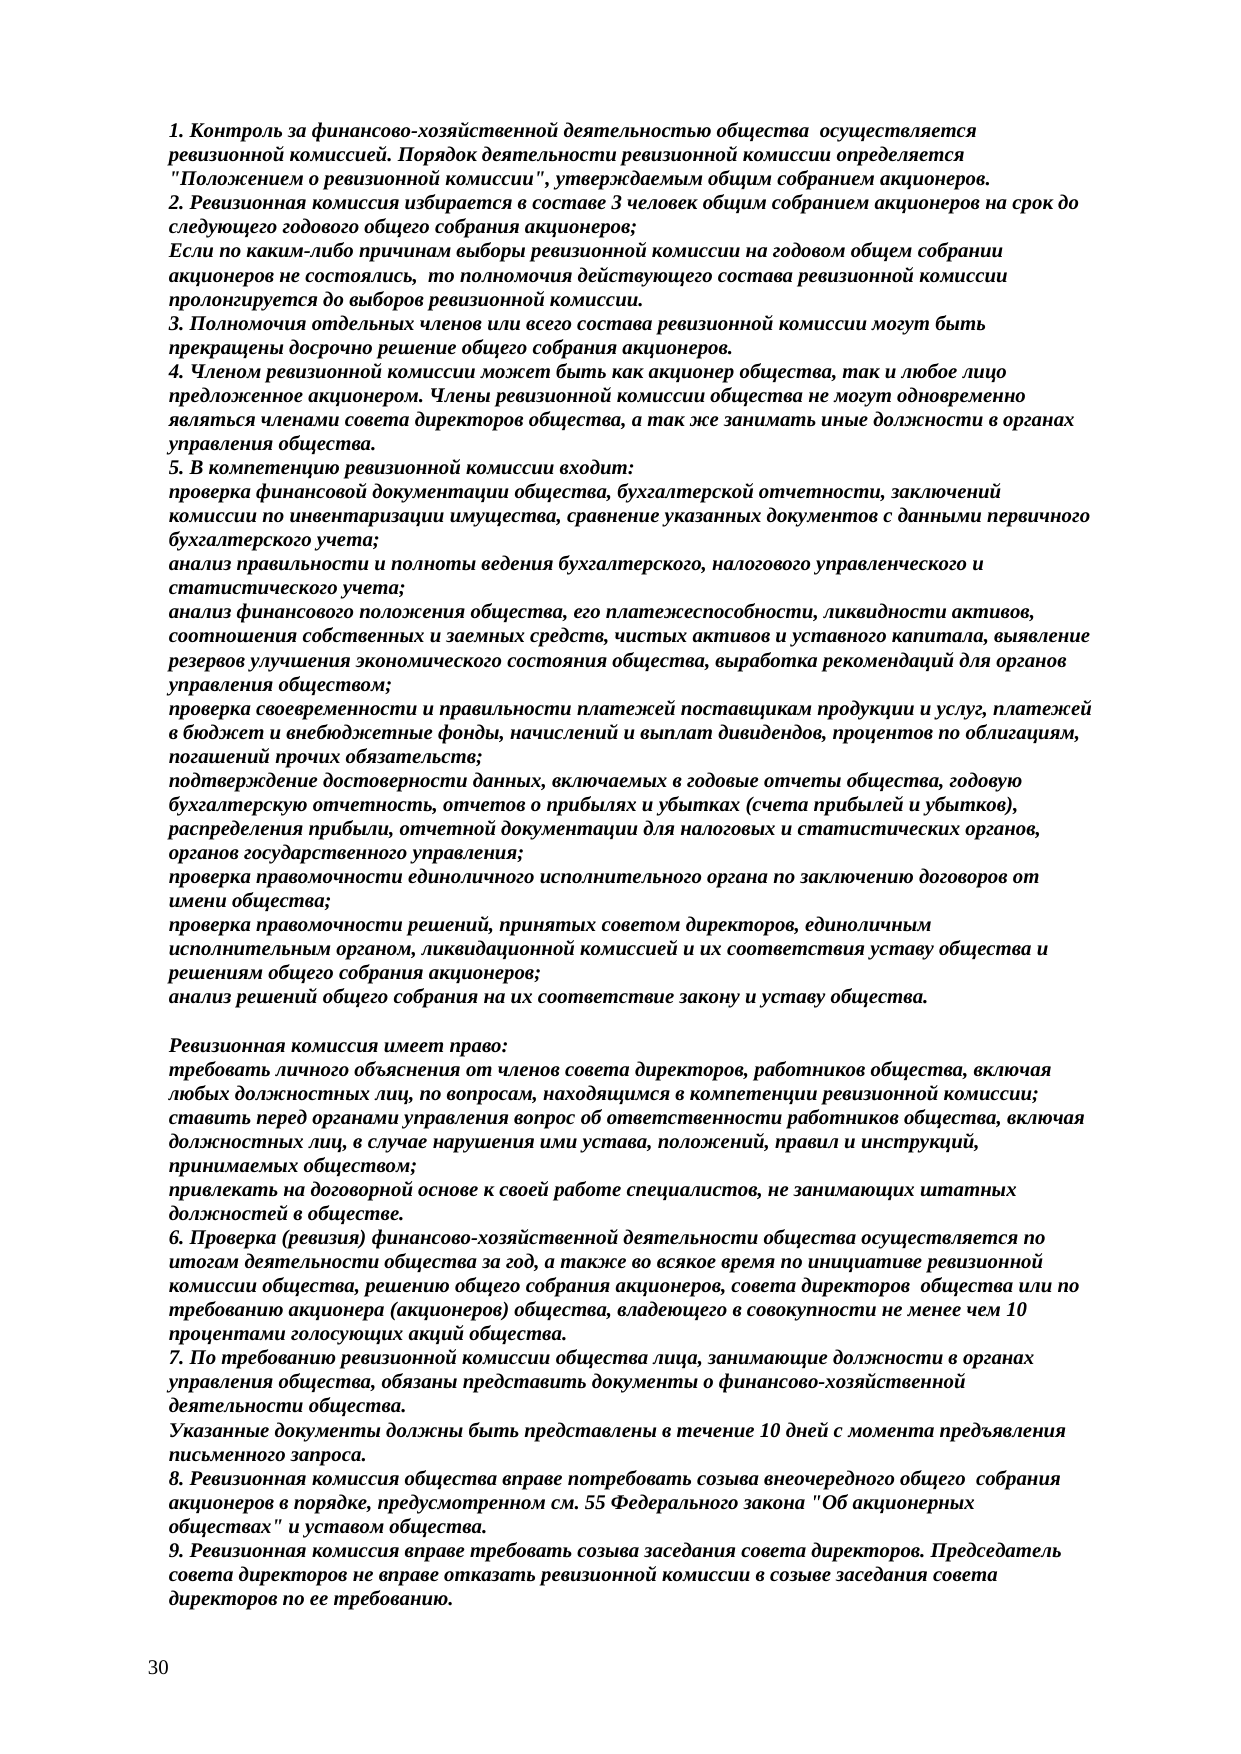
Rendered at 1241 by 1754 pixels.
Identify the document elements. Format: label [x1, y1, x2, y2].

text [168, 118, 1092, 1634]
